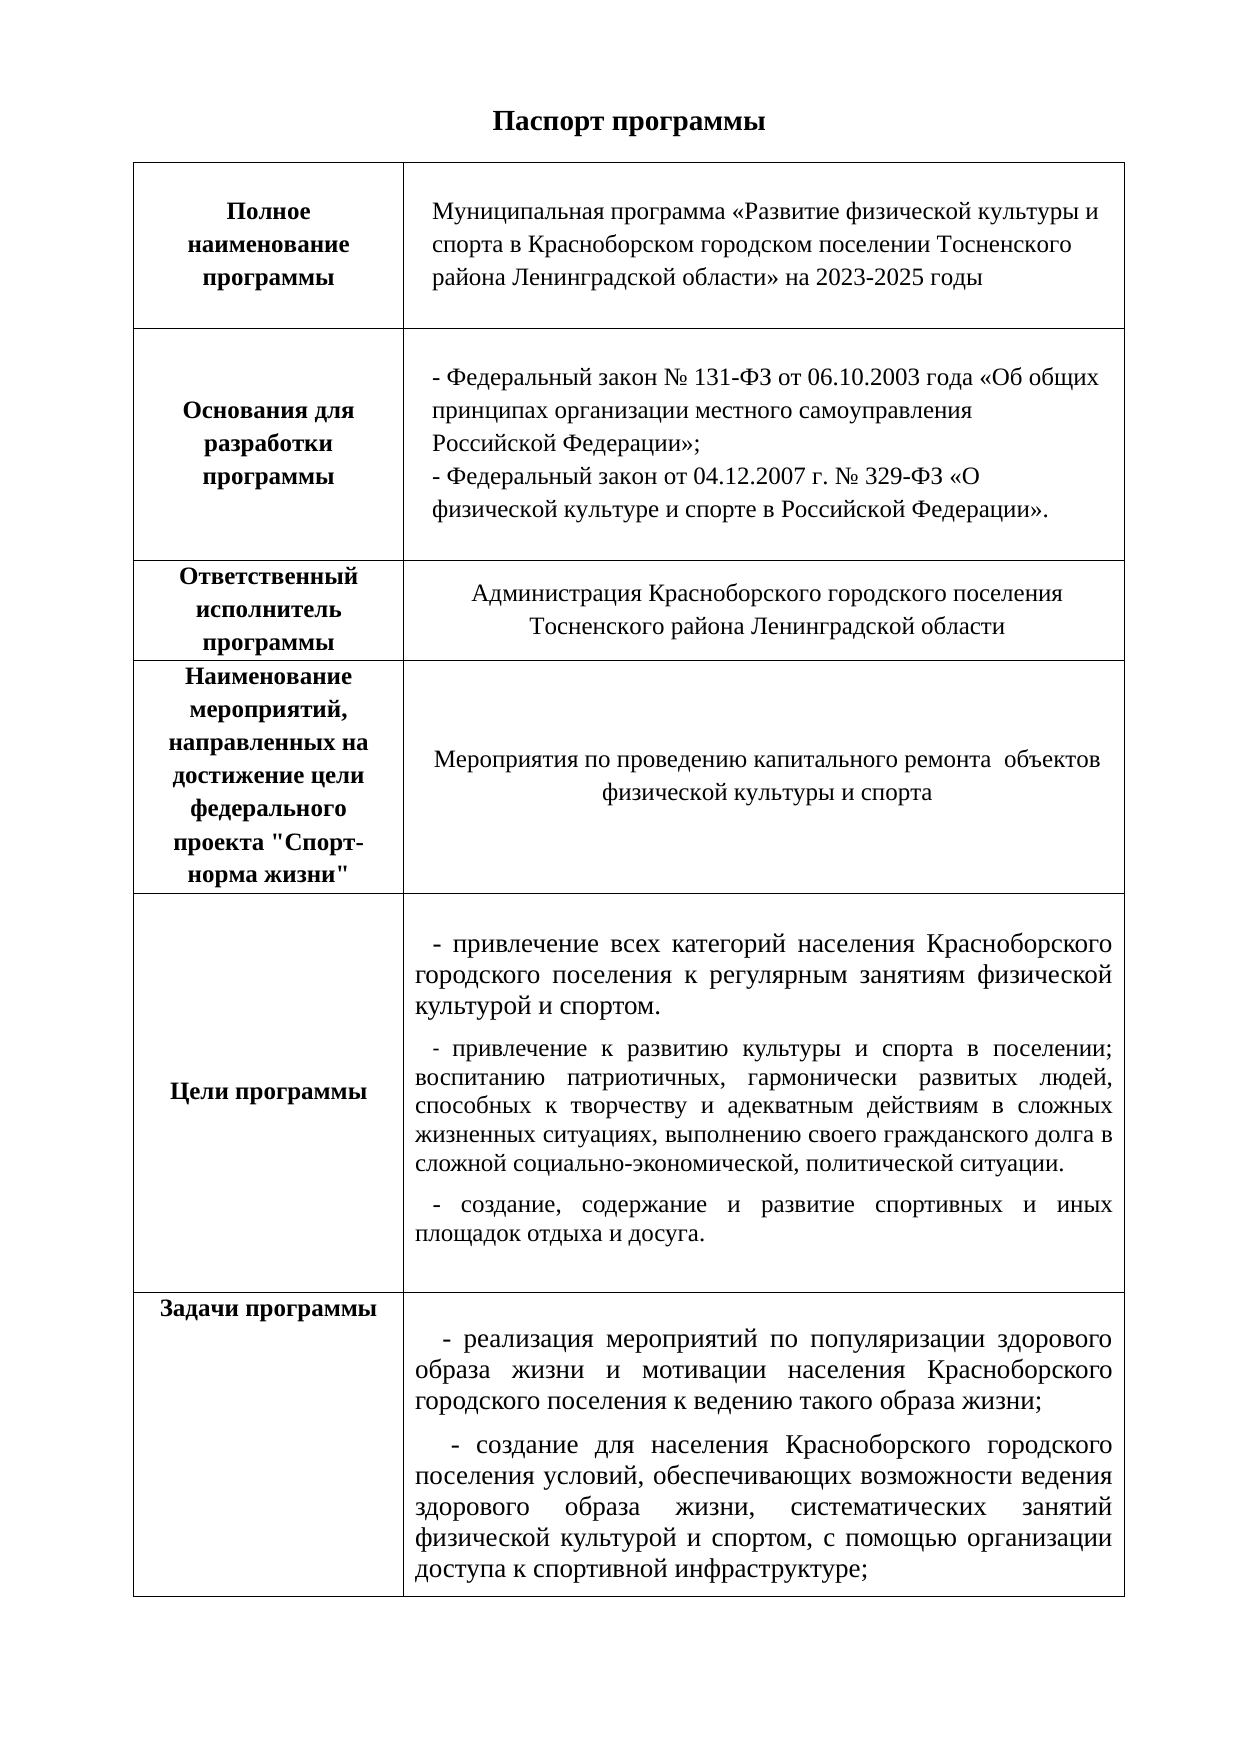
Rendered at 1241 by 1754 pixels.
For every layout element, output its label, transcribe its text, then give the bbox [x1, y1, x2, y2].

text Паспорт программы [133, 103, 1125, 136]
table_cell Мероприятия по проведению капитального ремонта объектов физической культуры и спорта [404, 661, 1124, 893]
table_cell Цели программы [134, 894, 403, 1292]
table_cell Основания для разработки программы [134, 329, 403, 560]
table_cell Задачи программы [134, 1293, 403, 1596]
table_header Полное наименование программы [134, 163, 403, 328]
table_cell Наименование мероприятий, направленных на достижение цели федерального проекта "Спорт- норма жизни" [134, 661, 403, 893]
table_cell Ответственный исполнитель программы [134, 561, 403, 660]
table_header Муниципальная программа «Развитие физической культуры и спорта в Красноборском городском поселении Тосненского района Ленинградской области» на 2023-2025 годы [404, 163, 1124, 328]
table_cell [404, 1293, 1124, 1596]
table_cell - Федеральный закон № 131-ФЗ от 06.10.2003 года «Об общих принципах организации местного самоуправления Российской Федерации»; - Федеральный закон от 04.12.2007 г. № 329-ФЗ «О физической культуре и спорте в Российской Федерации». [404, 329, 1124, 560]
table_cell Администрация Красноборского городского поселения Тосненского района Ленинградской области [404, 561, 1124, 660]
table_cell - привлечение всех категорий населения Красноборского городского поселения к регулярным занятиям физической культурой и спортом. - привлечение к развитию культуры и спорта в поселении; воспитанию патриотичных, гармонически развитых людей, способных к творчеству и адекватным действиям в сложных жизненных ситуациях, выполнению своего гражданского долга в сложной социально-экономической, политической ситуации. - создание, содержание и развитие спортивных и иных площадок отдыха и досуга. [404, 894, 1124, 1292]
